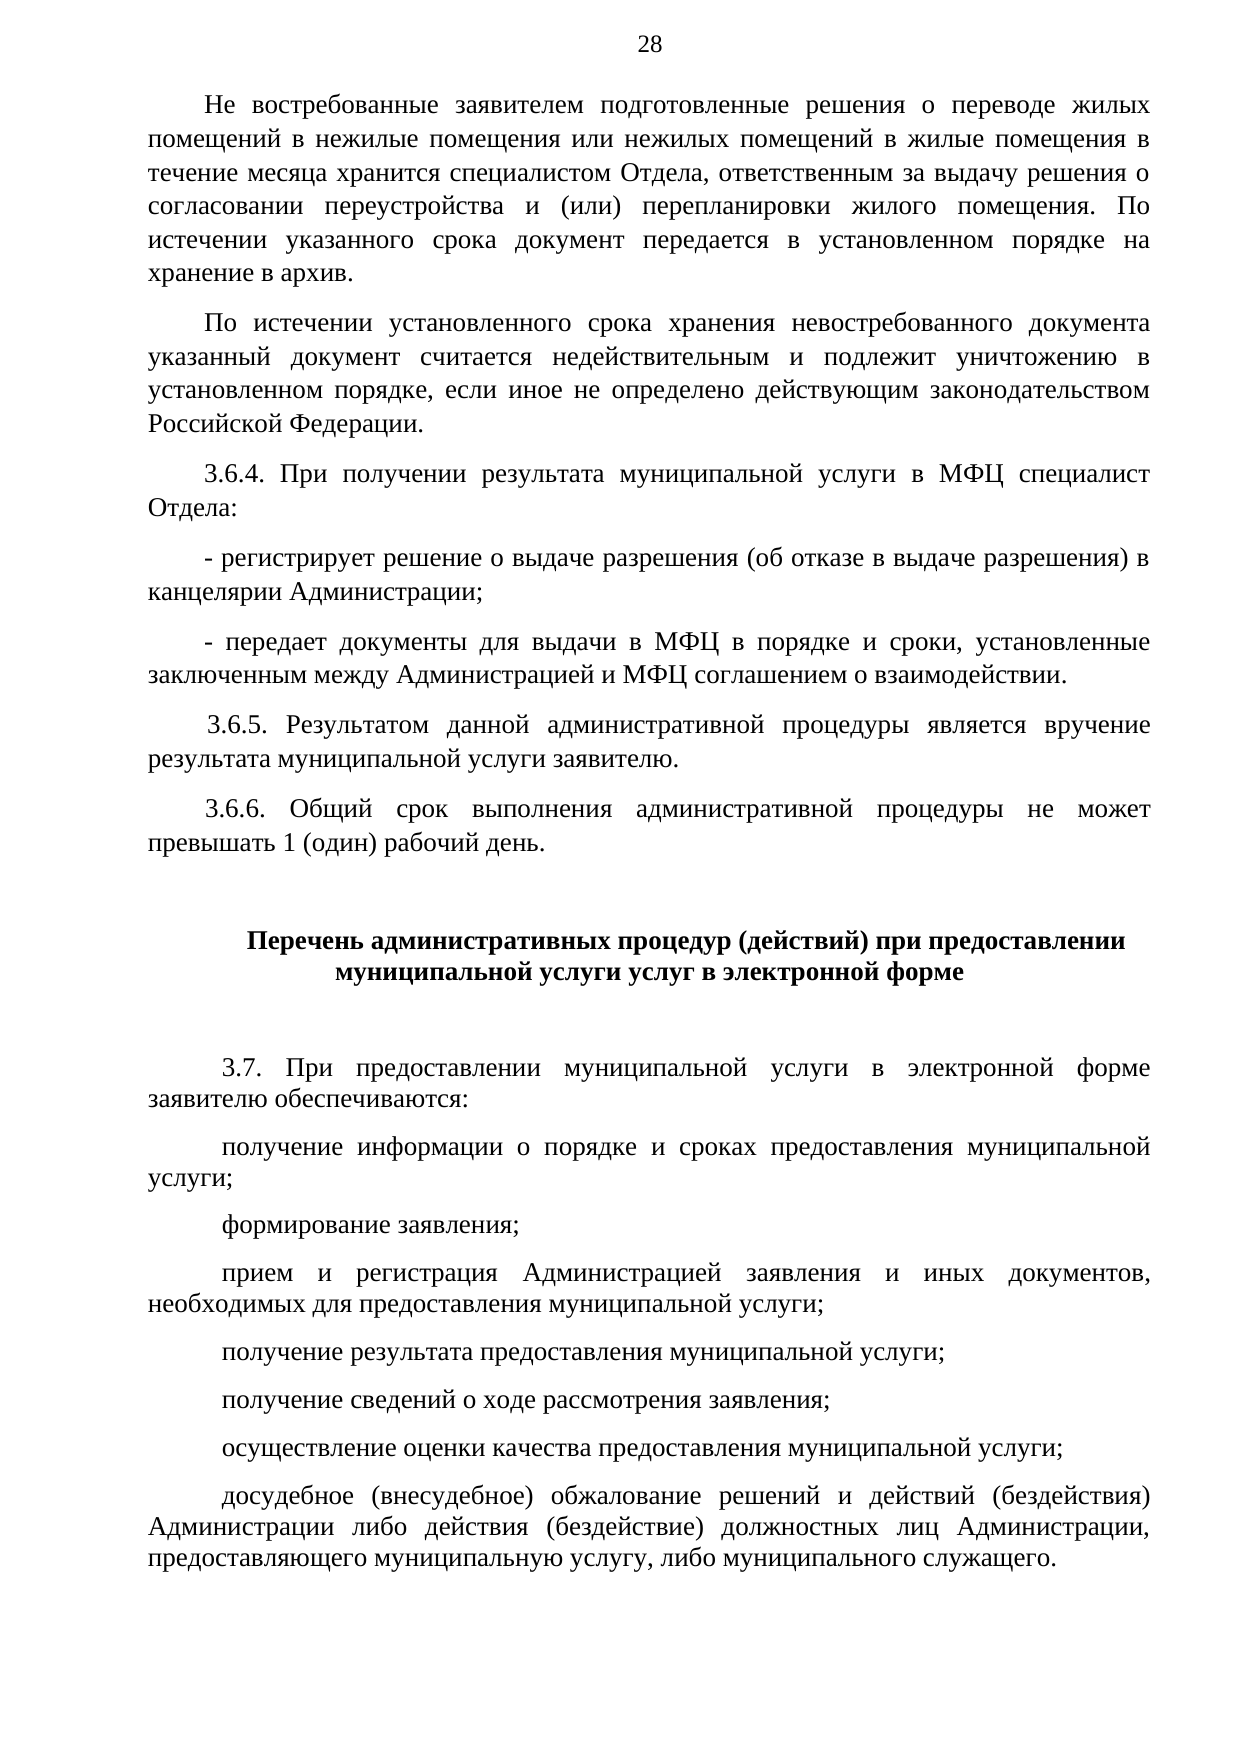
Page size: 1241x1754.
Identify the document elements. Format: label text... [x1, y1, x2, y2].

text получение результата предоставления муниципальной услуги; [148, 1335, 1152, 1367]
text - передает документы для выдачи в МФЦ в порядке и сроки, установленные заключенным между Администрацией и МФЦ соглашением о взаимодействии. [148, 625, 1152, 689]
text 3.6.4. При получении результата муниципальной услуги в МФЦ специалист Отдела: [148, 457, 1152, 522]
text получение информации о порядке и сроках предоставления муниципальной услуги; [148, 1130, 1152, 1192]
text 3.6.6. Общий срок выполнения административной процедуры не может превышать 1 (один) рабочий день. [148, 792, 1152, 857]
text получение сведений о ходе рассмотрения заявления; [148, 1383, 1152, 1414]
text Перечень административных процедур (действий) при предоставлении муниципальной услуги услуг в электронной форме [148, 924, 1152, 986]
text - регистрирует решение о выдаче разрешения (об отказе в выдаче разрешения) в канцелярии Администрации; [148, 541, 1152, 606]
text досудебное (внесудебное) обжалование решений и действий (бездействия) Администрации либо действия (бездействие) должностных лиц Администрации, предоставляющего муниципальную услугу, либо муниципального служащего. [148, 1479, 1152, 1572]
text Не востребованные заявителем подготовленные решения о переводе жилых помещений в нежилые помещения или нежилых помещений в жилые помещения в течение месяца хранится специалистом Отдела, ответственным за выдачу решения о согласовании переустройства и (или) перепланировки жилого помещения. По истечении указанного срока документ передается в установленном порядке на хранение в архив. [148, 89, 1152, 287]
text осуществление оценки качества предоставления муниципальной услуги; [148, 1431, 1152, 1462]
text прием и регистрация Администрацией заявления и иных документов, необходимых для предоставления муниципальной услуги; [148, 1256, 1152, 1319]
text формирование заявления; [148, 1209, 1152, 1240]
text 3.7. При предоставлении муниципальной услуги в электронной форме заявителю обеспечиваются: [148, 1051, 1152, 1113]
text 3.6.5. Результатом данной административной процедуры является вручение результата муниципальной услуги заявителю. [148, 709, 1152, 773]
text По истечении установленного срока хранения невостребованного документа указанный документ считается недействительным и подлежит уничтожению в установленном порядке, если иное не определено действующим законодательством Российской Федерации. [148, 307, 1152, 438]
